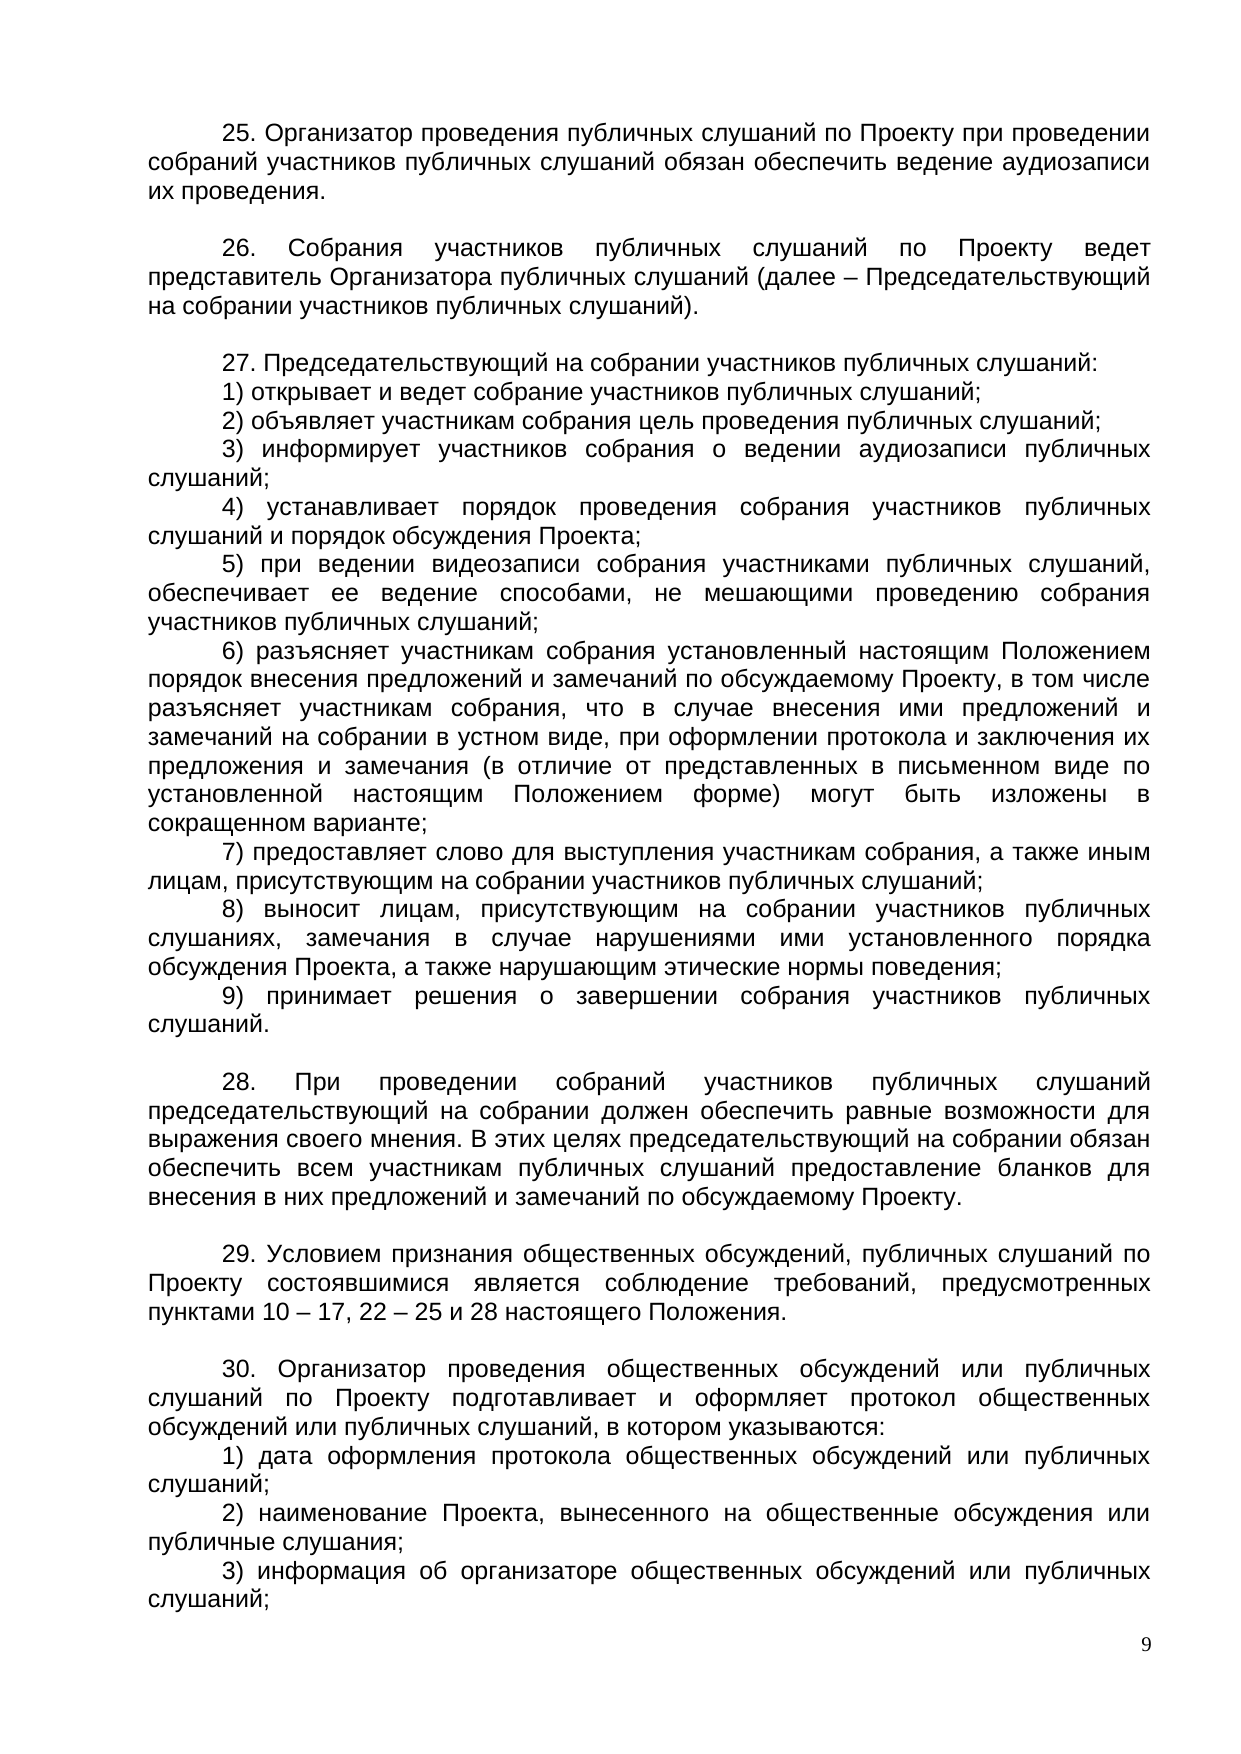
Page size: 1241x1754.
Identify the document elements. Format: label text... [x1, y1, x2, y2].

text 1) дата оформления протокола общественных обсуждений или публичных слушаний; [148, 1441, 1152, 1498]
text 27. Председательствующий на собрании участников публичных слушаний: [148, 348, 1152, 377]
text 26. Собрания участников публичных слушаний по Проекту ведет представитель Организатора публичных слушаний (далее – Председательствующий на собрании участников публичных слушаний). [148, 233, 1152, 319]
text 1) открывает и ведет собрание участников публичных слушаний; [148, 377, 1152, 406]
text 9) принимает решения о завершении собрания участников публичных слушаний. [148, 981, 1152, 1038]
text 3) информирует участников собрания о ведении аудиозаписи публичных слушаний; [148, 434, 1152, 492]
text 3) информация об организаторе общественных обсуждений или публичных слушаний; [148, 1556, 1152, 1613]
text 4) устанавливает порядок проведения собрания участников публичных слушаний и порядок обсуждения Проекта; [148, 492, 1152, 549]
text 5) при ведении видеозаписи собрания участниками публичных слушаний, обеспечивает ее ведение способами, не мешающими проведению собрания участников публичных слушаний; [148, 549, 1152, 636]
text 2) объявляет участникам собрания цель проведения публичных слушаний; [148, 406, 1152, 434]
text 2) наименование Проекта, вынесенного на общественные обсуждения или публичные слушания; [148, 1498, 1152, 1556]
text 7) предоставляет слово для выступления участникам собрания, а также иным лицам, присутствующим на собрании участников публичных слушаний; [148, 837, 1152, 894]
text 6) разъясняет участникам собрания установленный настоящим Положением порядок внесения предложений и замечаний по обсуждаемому Проекту, в том числе разъясняет участникам собрания, что в случае внесения ими предложений и замечаний на собрании в устном виде, при оформлении протокола и заключения их предложения и замечания (в отличие от представленных в письменном виде по установленной настоящим Положением форме) могут быть изложены в сокращенном варианте; [148, 636, 1152, 837]
text 29. Условием признания общественных обсуждений, публичных слушаний по Проекту состоявшимися является соблюдение требований, предусмотренных пунктами 10 – 17, 22 – 25 и 28 настоящего Положения. [148, 1239, 1152, 1326]
text 30. Организатор проведения общественных обсуждений или публичных слушаний по Проекту подготавливает и оформляет протокол общественных обсуждений или публичных слушаний, в котором указываются: [148, 1354, 1152, 1441]
text 28. При проведении собраний участников публичных слушаний председательствующий на собрании должен обеспечить равные возможности для выражения своего мнения. В этих целях председательствующий на собрании обязан обеспечить всем участникам публичных слушаний предоставление бланков для внесения в них предложений и замечаний по обсуждаемому Проекту. [148, 1067, 1152, 1211]
text 25. Организатор проведения публичных слушаний по Проекту при проведении собраний участников публичных слушаний обязан обеспечить ведение аудиозаписи их проведения. [148, 118, 1152, 204]
text 8) выносит лицам, присутствующим на собрании участников публичных слушаниях, замечания в случае нарушениями ими установленного порядка обсуждения Проекта, а также нарушающим этические нормы поведения; [148, 894, 1152, 981]
